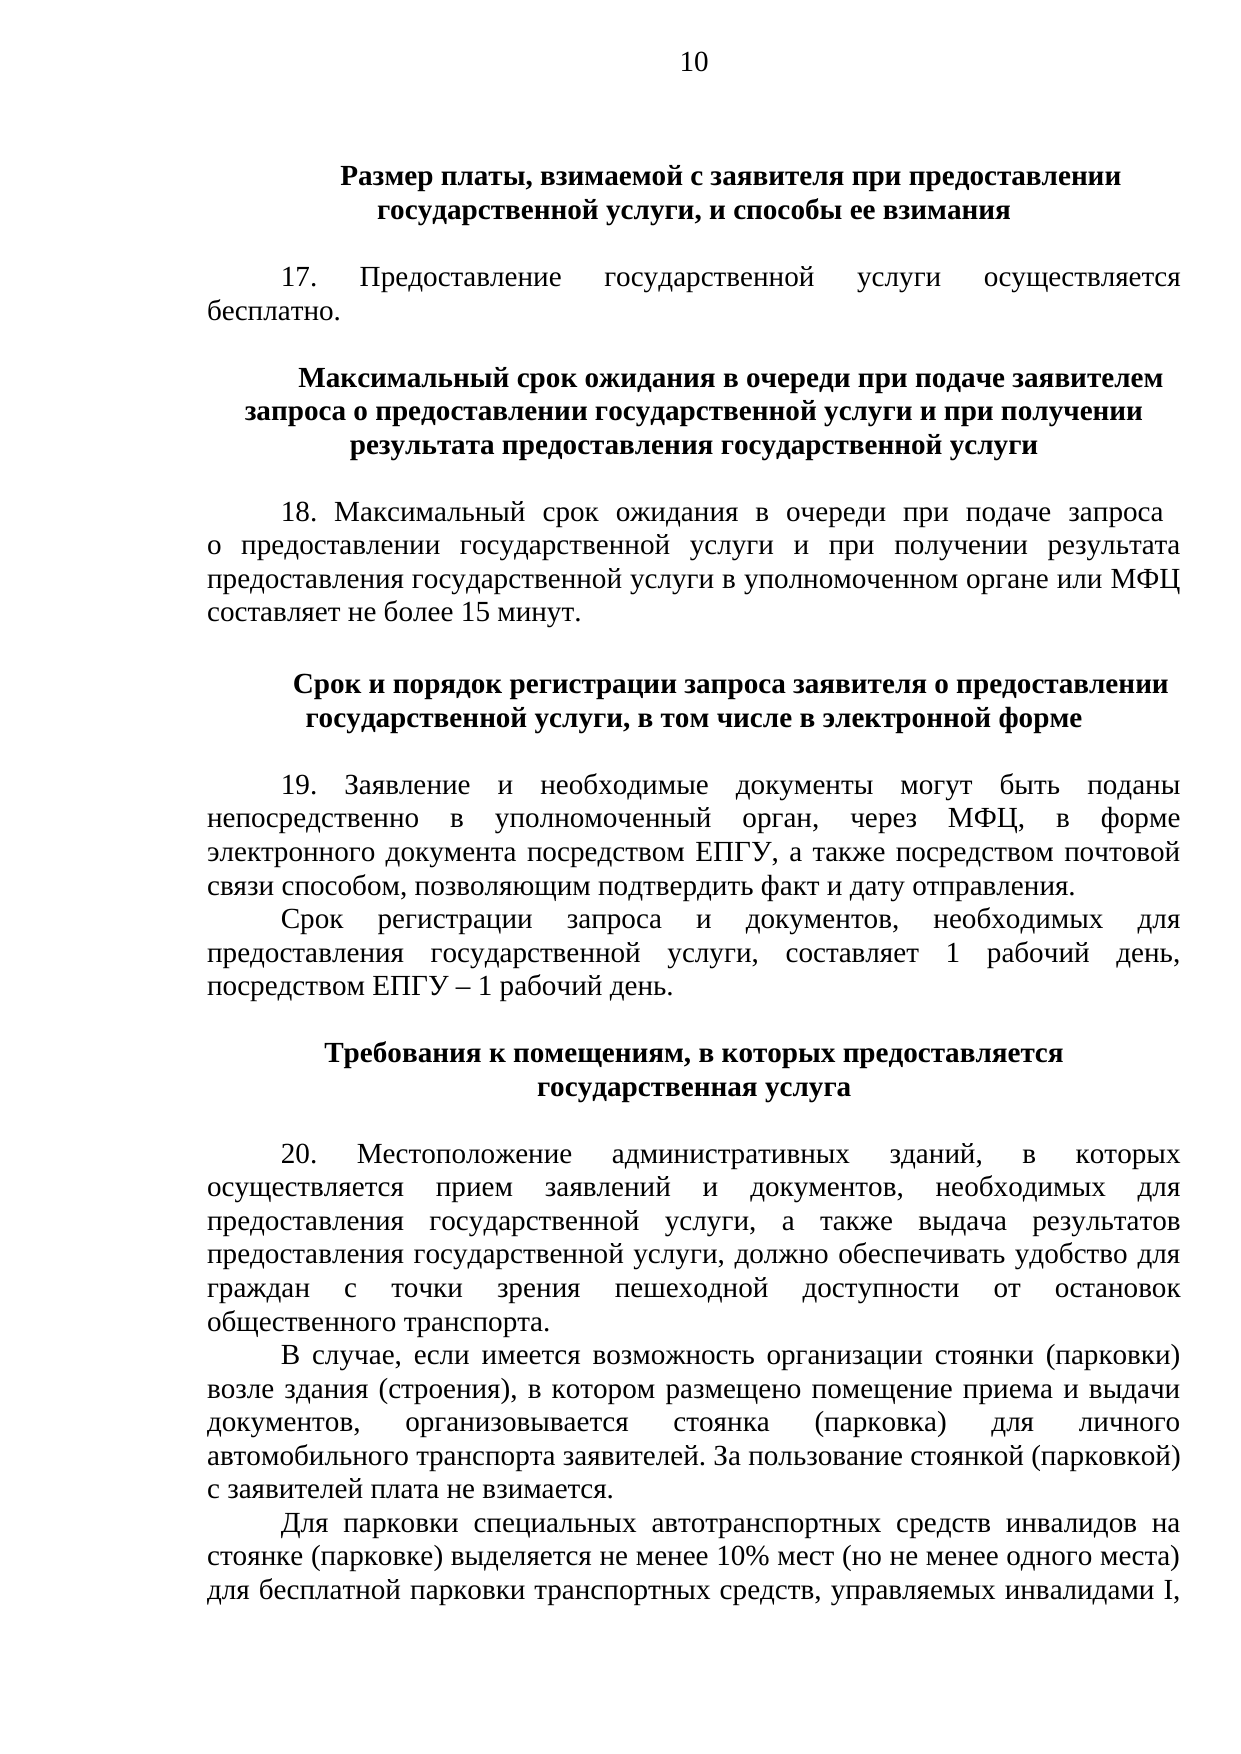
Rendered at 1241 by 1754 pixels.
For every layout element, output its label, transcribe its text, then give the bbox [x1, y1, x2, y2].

text В случае, если имеется возможность организации стоянки (парковки) возле здания (строения), в котором размещено помещение приема и выдачи документов, организовывается стоянка (парковка) для личного автомобильного транспорта заявителей. За пользование стоянкой (парковкой) с заявителей плата не взимается. [207, 1337, 1181, 1505]
text 20. Местоположение административных зданий, в которых осуществляется прием заявлений и документов, необходимых для предоставления государственной услуги, а также выдача результатов предоставления государственной услуги, должно обеспечивать удобство для граждан с точки зрения пешеходной доступности от остановок общественного транспорта. [207, 1136, 1181, 1337]
text 18. Максимальный срок ожидания в очереди при подаче запроса о предоставлении государственной услуги и при получении результата предоставления государственной услуги в уполномоченном органе или МФЦ составляет не более 15 минут. [207, 494, 1181, 628]
text Требования к помещениям, в которых предоставляется [207, 1035, 1181, 1069]
text Срок регистрации запроса и документов, необходимых для предоставления государственной услуги, составляет 1 рабочий день, посредством ЕПГУ – 1 рабочий день. [207, 901, 1181, 1002]
text Размер платы, взимаемой с заявителя при предоставлении государственной услуги, и способы ее взимания [207, 158, 1181, 226]
text 17. Предоставление государственной услуги осуществляется бесплатно. [207, 259, 1181, 326]
text 19. Заявление и необходимые документы могут быть поданы непосредственно в уполномоченный орган, через МФЦ, в форме электронного документа посредством ЕПГУ, а также посредством почтовой связи способом, позволяющим подтвердить факт и дату отправления. [207, 767, 1181, 901]
text Срок и порядок регистрации запроса заявителя о предоставлении государственной услуги, в том числе в электронной форме [207, 666, 1181, 733]
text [207, 1505, 1181, 1606]
text государственная услуга [207, 1069, 1181, 1102]
text Максимальный срок ожидания в очереди при подаче заявителем запроса о предоставлении государственной услуги и при получении результата предоставления государственной услуги [207, 360, 1181, 460]
